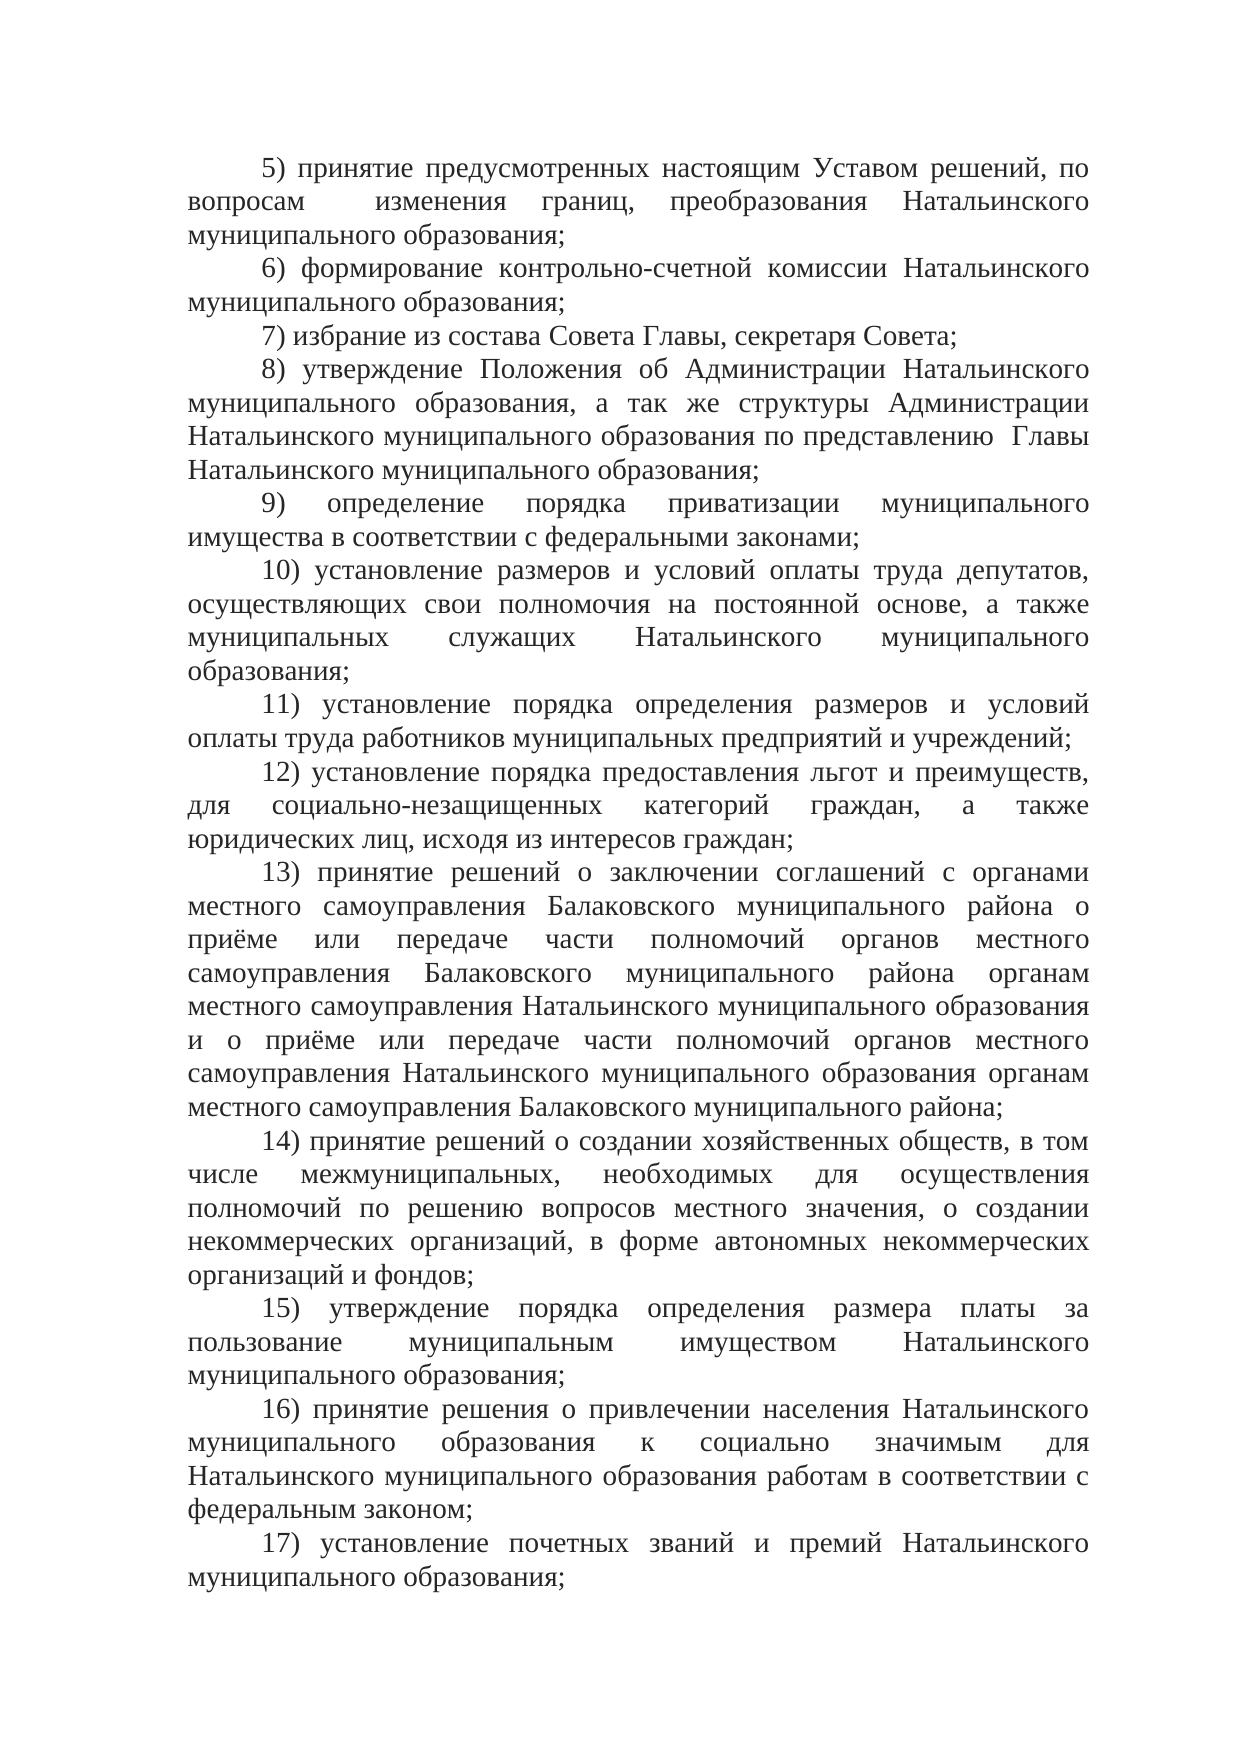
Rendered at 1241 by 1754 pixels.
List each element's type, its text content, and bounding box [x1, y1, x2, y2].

text 9) определение порядка приватизации муниципального имущества в соответствии с федеральными законами; [187, 485, 1090, 552]
text 8) утверждение Положения об Администрации Натальинского муниципального образования, а так же структуры Администрации Натальинского муниципального образования по представлению Главы Натальинского муниципального образования; [187, 351, 1090, 485]
text 16) принятие решения о привлечении населения Натальинского муниципального образования к социально значимым для Натальинского муниципального образования работам в соответствии с федеральным законом; [187, 1391, 1090, 1525]
text 6) формирование контрольно-счетной комиссии Натальинского муниципального образования; [187, 251, 1090, 318]
text 10) установление размеров и условий оплаты труда депутатов, осуществляющих свои полномочия на постоянной основе, а также муниципальных служащих Натальинского муниципального образования; [187, 552, 1090, 687]
text 14) принятие решений о создании хозяйственных обществ, в том числе межмуниципальных, необходимых для осуществления полномочий по решению вопросов местного значения, о создании некоммерческих организаций, в форме автономных некоммерческих организаций и фондов; [187, 1123, 1090, 1290]
text 17) установление почетных званий и премий Натальинского муниципального образования; [187, 1525, 1090, 1592]
text 12) установление порядка предоставления льгот и преимуществ, для социально-незащищенных категорий граждан, а также юридических лиц, исходя из интересов граждан; [187, 754, 1090, 854]
text 5) принятие предусмотренных настоящим Уставом решений, по вопросам изменения границ, преобразования Натальинского муниципального образования; [187, 150, 1090, 251]
text 7) избрание из состава Совета Главы, секретаря Совета; [187, 318, 1090, 351]
text 11) установление порядка определения размеров и условий оплаты труда работников муниципальных предприятий и учреждений; [187, 687, 1090, 754]
text 15) утверждение порядка определения размера платы за пользование муниципальным имуществом Натальинского муниципального образования; [187, 1290, 1090, 1391]
text 13) принятие решений о заключении соглашений с органами местного самоуправления Балаковского муниципального района о приёме или передаче части полномочий органов местного самоуправления Балаковского муниципального района органам местного самоуправления Натальинского муниципального образования и о приёме или передаче части полномочий органов местного самоуправления Натальинского муниципального образования органам местного самоуправления Балаковского муниципального района; [187, 854, 1090, 1123]
